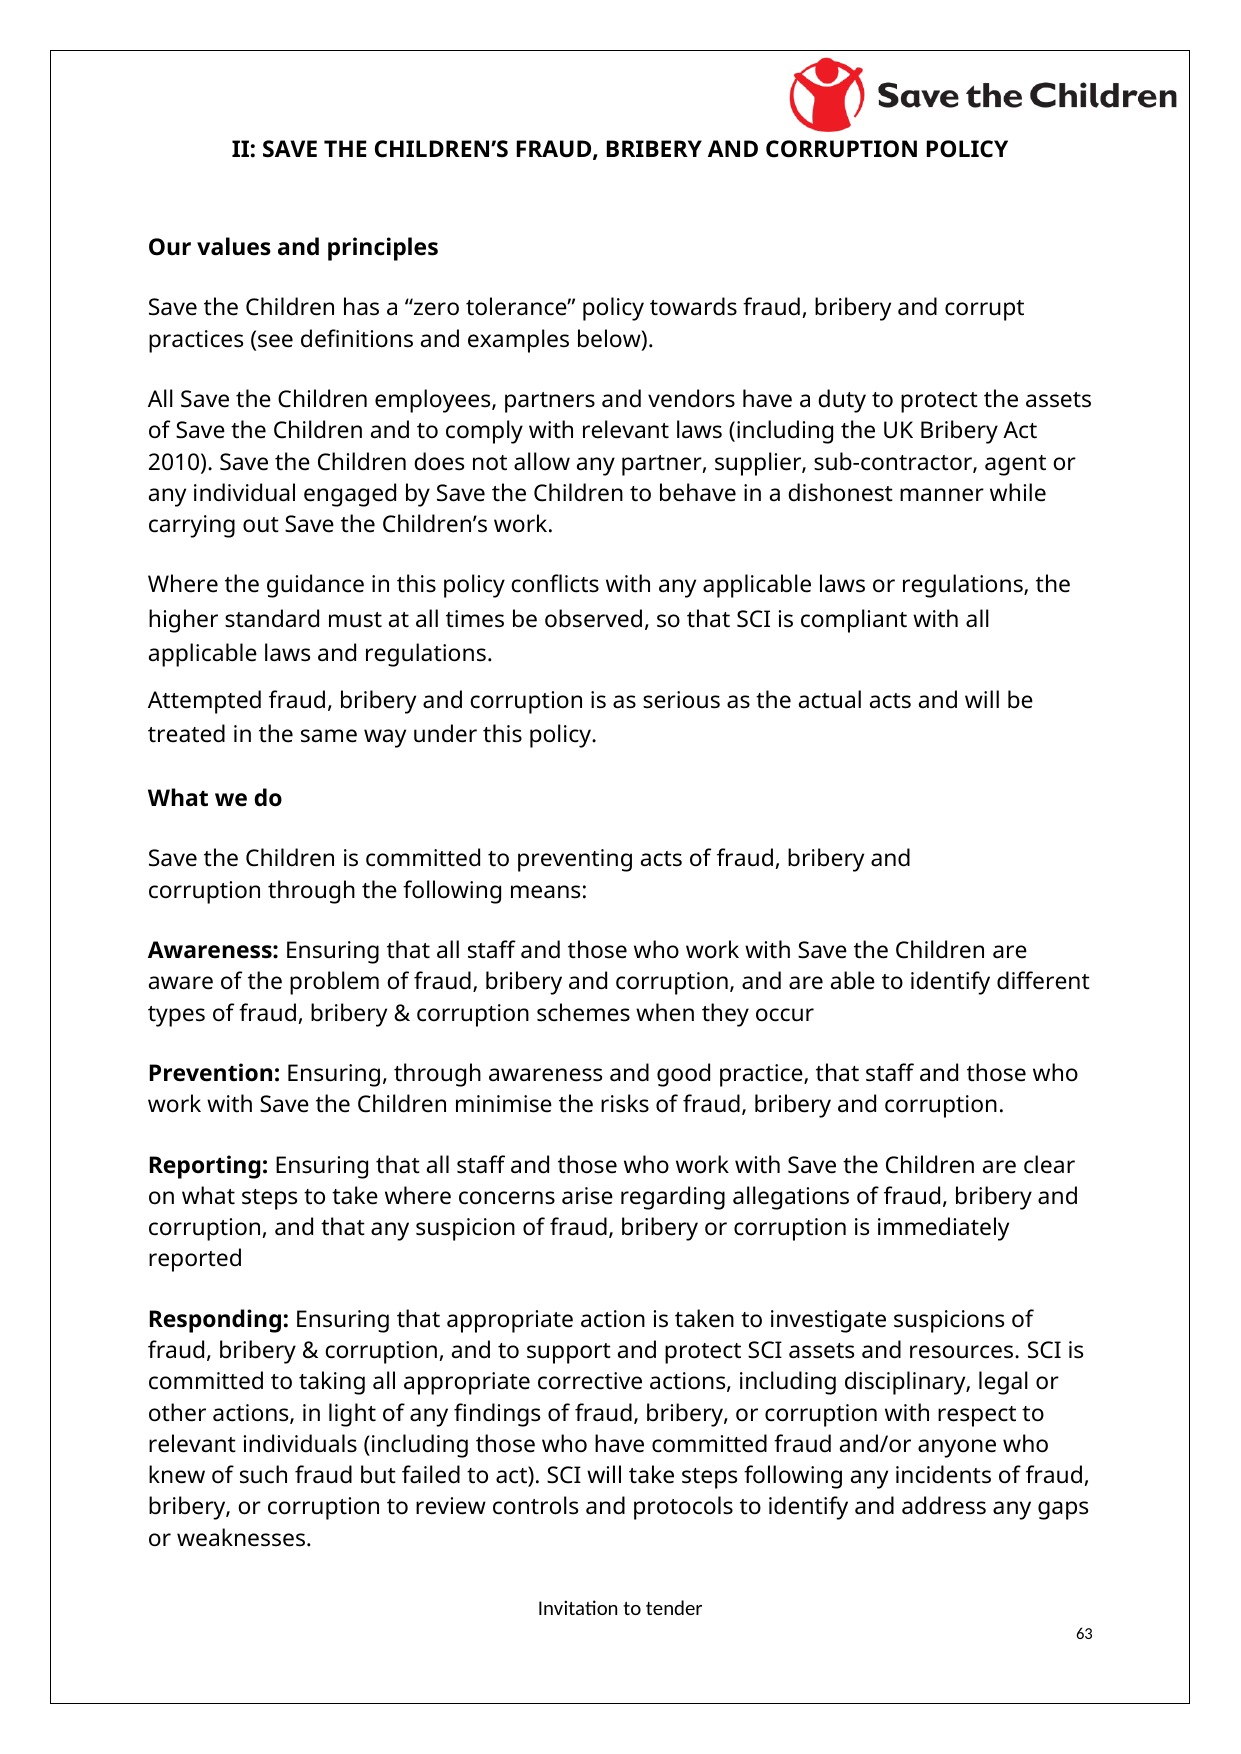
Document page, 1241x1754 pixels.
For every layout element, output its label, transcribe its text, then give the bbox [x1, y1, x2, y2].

text Save the Children has a “zero tolerance” policy towards fraud, bribery and corrupt practices (see definitions and examples below). [148, 291, 1093, 354]
picture [789, 57, 1177, 132]
text Our values and principles [148, 231, 1093, 262]
text Awareness: Ensuring that all staff and those who work with Save the Children are aware of the problem of fraud, bribery and corruption, and are able to identify different types of fraud, bribery & corruption schemes when they occur [148, 934, 1093, 1028]
text Attempted fraud, bribery and corruption is as serious as the actual acts and will be treated in the same way under this policy. [148, 684, 1093, 749]
text All Save the Children employees, partners and vendors have a duty to protect the assets of Save the Children and to comply with relevant laws (including the UK Bribery Act 2010). Save the Children does not allow any partner, supplier, sub-contractor, agent or any individual engaged by Save the Children to behave in a dishonest manner while carrying out Save the Children’s work. [148, 383, 1093, 539]
text Where the guidance in this policy conflicts with any applicable laws or regulations, the higher standard must at all times be observed, so that SCI is compliant with all applicable laws and regulations. [148, 568, 1093, 668]
text Responding: Ensuring that appropriate action is taken to investigate suspicions of fraud, bribery & corruption, and to support and protect SCI assets and resources. SCI is committed to taking all appropriate corrective actions, including disciplinary, legal or other actions, in light of any findings of fraud, bribery, or corruption with respect to relevant individuals (including those who have committed fraud and/or anyone who knew of such fraud but failed to act). SCI will take steps following any incidents of fraud, bribery, or corruption to review controls and protocols to identify and address any gaps or weaknesses. [148, 1303, 1093, 1553]
text Reporting: Ensuring that all staff and those who work with Save the Children are clear on what steps to take where concerns arise regarding allegations of fraud, bribery and corruption, and that any suspicion of fraud, bribery or corruption is immediately reported [148, 1148, 1093, 1273]
text What we do [148, 782, 1093, 813]
text II: SAVE THE CHILDREN’S FRAUD, BRIBERY AND CORRUPTION POLICY [148, 133, 1093, 164]
text Prevention: Ensuring, through awareness and good practice, that staff and those who work with Save the Children minimise the risks of fraud, bribery and corruption. [148, 1057, 1093, 1119]
text Save the Children is committed to preventing acts of fraud, bribery and corruption through the following means: [148, 842, 1093, 905]
